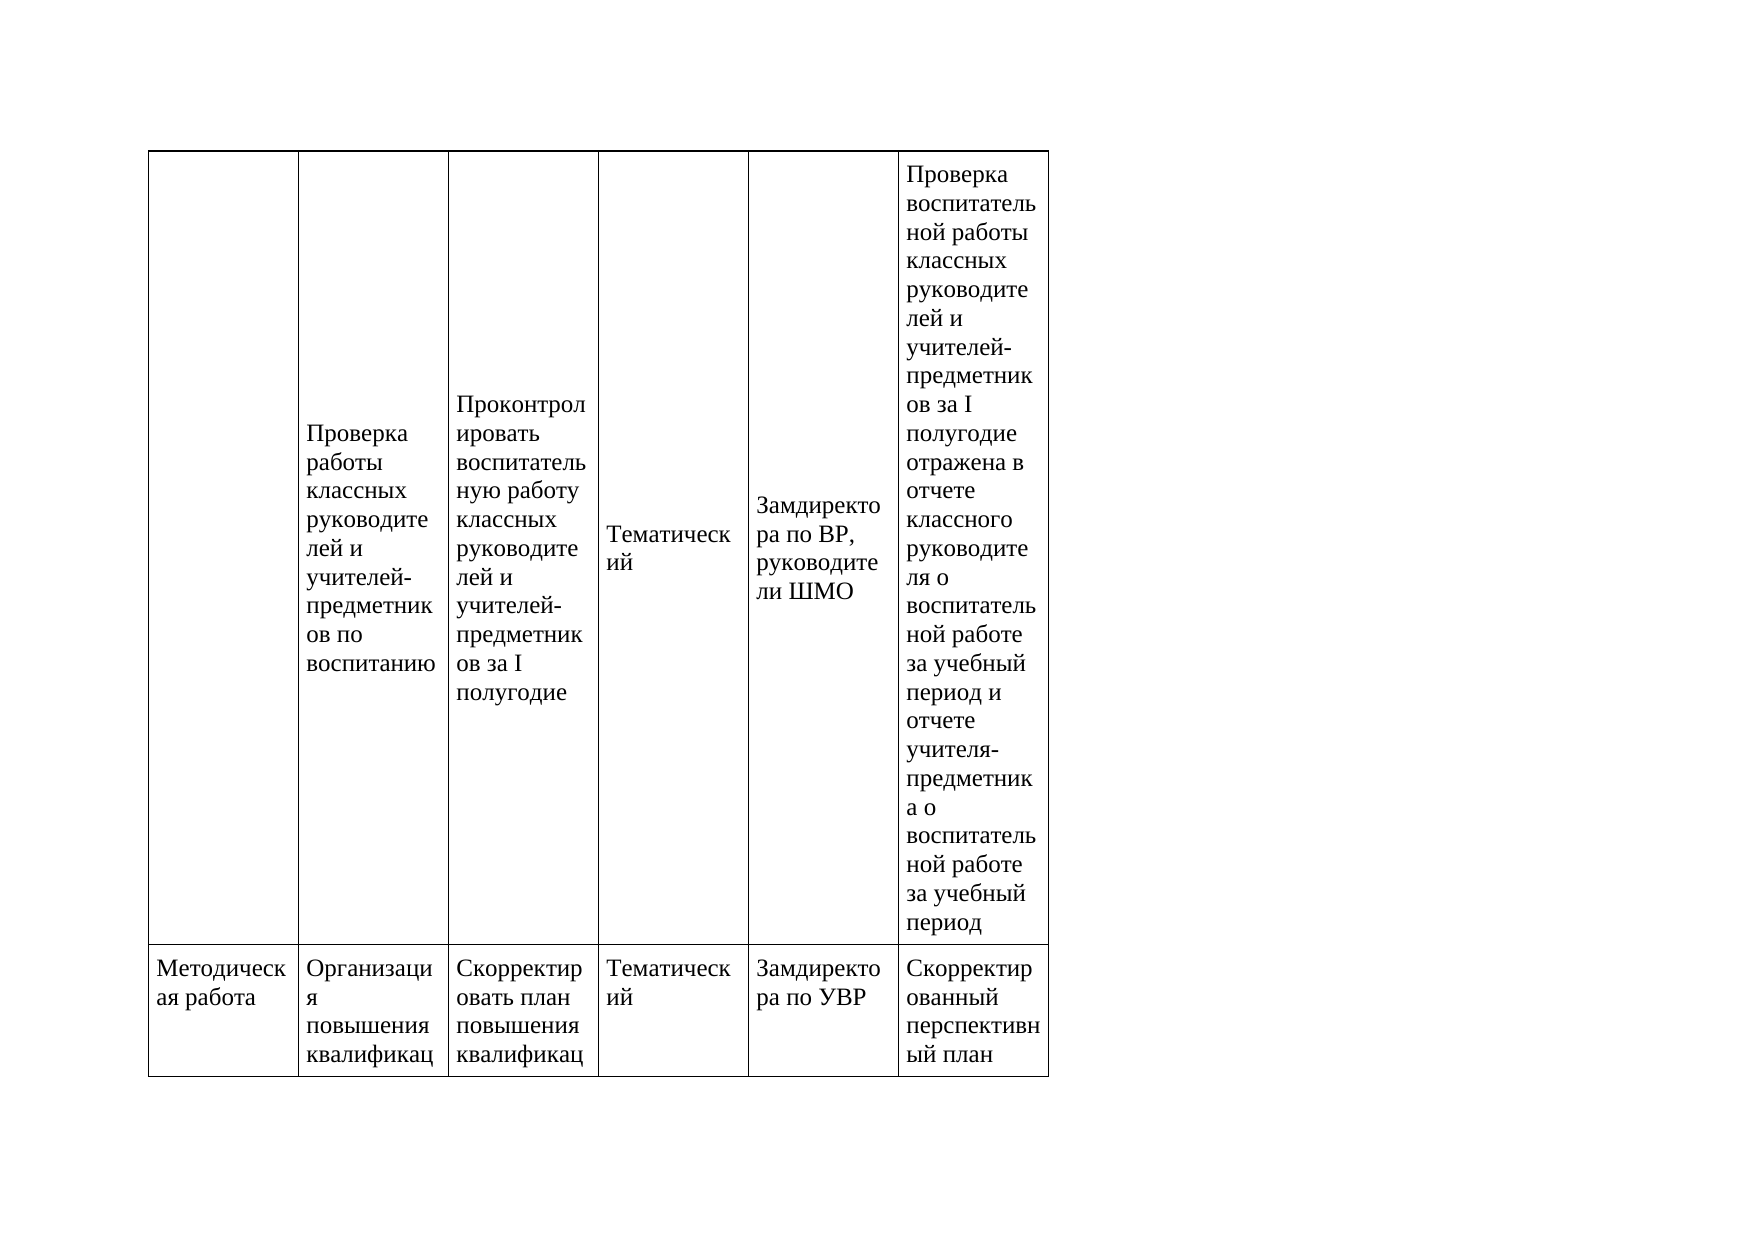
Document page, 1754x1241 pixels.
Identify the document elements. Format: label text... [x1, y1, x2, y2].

table_cell Тематический [599, 152, 748, 943]
table_cell Проверка работы классных руководителей и учителей-предметников по воспитанию [299, 152, 448, 943]
table_cell Методическая работа [149, 945, 298, 1076]
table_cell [449, 945, 598, 1076]
table_cell Замдиректора по ВР, руководители ШМО [749, 152, 898, 943]
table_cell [899, 945, 1048, 1076]
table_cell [299, 945, 448, 1076]
table_cell Проконтролировать воспитательную работу классных руководителей и учителей-предметников за I полугодие [449, 152, 598, 943]
table_cell Замдиректора по УВР [749, 945, 898, 1076]
table_cell Тематический [599, 945, 748, 1076]
table_cell Проверка воспитательной работы классных руководителей и учителей-предметников за I полугодие отражена в отчете классного руководителя о воспитательной работе за учебный период и отчете учителя-предметника о воспитательной работе за учебный период [899, 152, 1048, 943]
